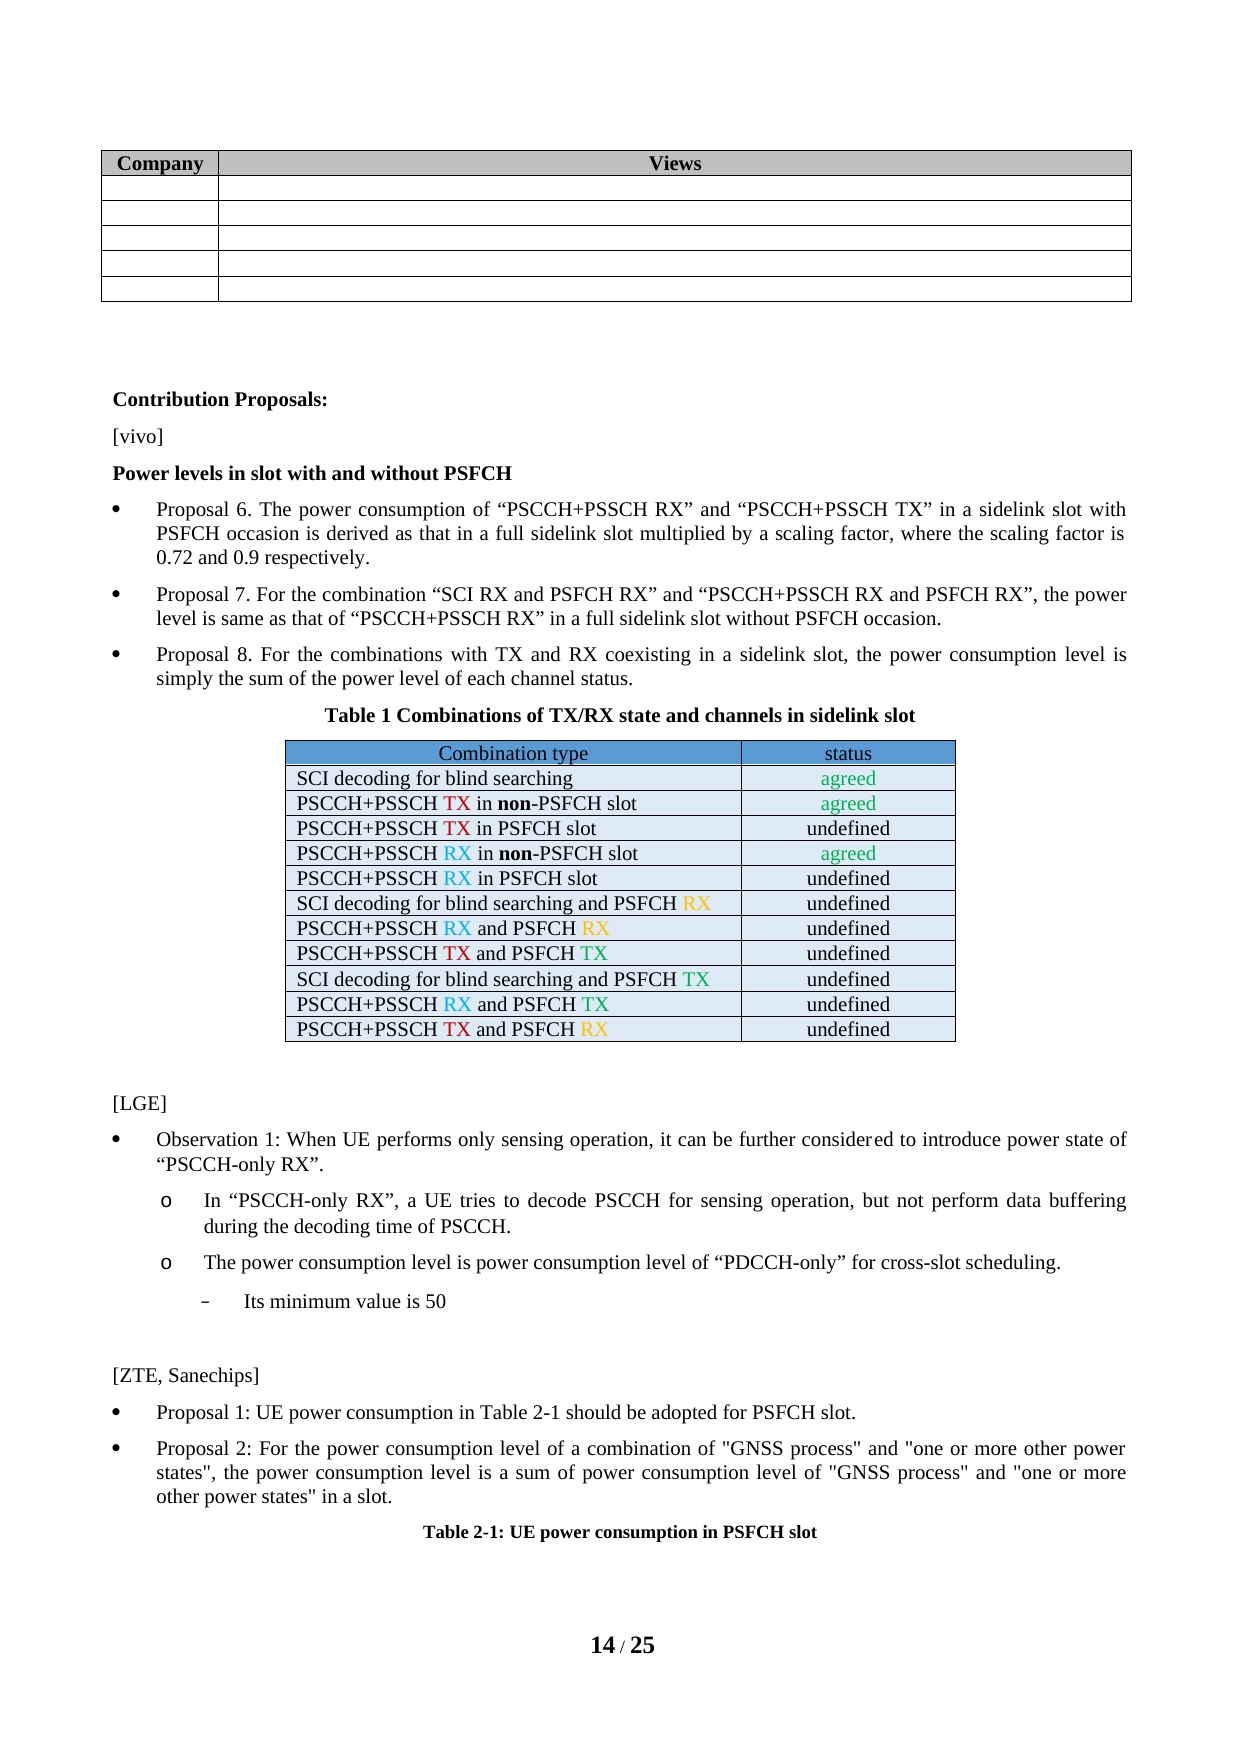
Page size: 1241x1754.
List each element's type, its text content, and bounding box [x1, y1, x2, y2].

table_cell undefined [742, 866, 955, 890]
table_cell PSCCH+PSSCH TX in non-PSFCH slot [286, 791, 741, 815]
table_cell agreed [742, 791, 955, 815]
table_cell [102, 176, 218, 200]
table_cell [219, 201, 1131, 225]
text [ZTE, Sanechips] [112, 1363, 1128, 1387]
table_cell undefined [742, 1017, 955, 1041]
table_cell PSCCH+PSSCH TX and PSFCH RX [286, 1017, 741, 1041]
table_cell SCI decoding for blind searching and PSFCH TX [286, 966, 741, 991]
table_cell [102, 277, 218, 301]
list Proposal 8. For the combinations with TX and RX coexisting in a sidelink slot, the power consumption level is simply the sum of the power level of each channel status. [112, 642, 1128, 690]
table_cell agreed [742, 841, 955, 865]
table_header Company [102, 151, 218, 175]
table_cell SCI decoding for blind searching [286, 766, 741, 790]
table_cell PSCCH+PSSCH TX in PSFCH slot [286, 816, 741, 840]
table_cell [102, 226, 218, 250]
table_cell undefined [742, 992, 955, 1016]
table_header Combination type [286, 741, 741, 764]
table_cell [102, 251, 218, 276]
text Contribution Proposals: [112, 387, 1128, 411]
table_cell undefined [742, 916, 955, 940]
table_cell PSCCH+PSSCH RX in PSFCH slot [286, 866, 741, 890]
table_cell PSCCH+PSSCH RX and PSFCH RX [286, 916, 741, 940]
list Observation 1: When UE performs only sensing operation, it can be further considered to introduce power state of “PSCCH-only RX”. [112, 1127, 1128, 1176]
list Proposal 2: For the power consumption level of a combination of "GNSS process" and "one or more other power states", the power consumption level is a sum of power consumption level of "GNSS process" and "one or more other power states" in a slot. [112, 1436, 1128, 1508]
list In “PSCCH-only RX”, a UE tries to decode PSCCH for sensing operation, but not perform data buffering during the decoding time of PSCCH. [160, 1188, 1128, 1238]
table_cell [219, 277, 1131, 301]
list Its minimum value is 50 [200, 1288, 1128, 1314]
table_cell [219, 251, 1131, 276]
table_cell PSCCH+PSSCH TX and PSFCH TX [286, 941, 741, 965]
table_cell undefined [742, 891, 955, 915]
list The power consumption level is power consumption level of “PDCCH-only” for cross-slot scheduling. [160, 1250, 1128, 1276]
table_cell undefined [742, 941, 955, 965]
text [LGE] [112, 1091, 1128, 1115]
table_cell PSCCH+PSSCH RX and PSFCH TX [286, 992, 741, 1016]
text [vivo] [112, 424, 1128, 448]
table_cell [102, 201, 218, 225]
table_cell undefined [742, 816, 955, 840]
table_cell [219, 176, 1131, 200]
text Table 1 Combinations of TX/RX state and channels in sidelink slot [112, 703, 1128, 727]
table_cell agreed [742, 766, 955, 790]
list Proposal 6. The power consumption of “PSCCH+PSSCH RX” and “PSCCH+PSSCH TX” in a sidelink slot with PSFCH occasion is derived as that in a full sidelink slot multiplied by a scaling factor, where the scaling factor is 0.72 and 0.9 respectively. [112, 497, 1128, 569]
text Power levels in slot with and without PSFCH [112, 460, 1128, 484]
table_cell [219, 226, 1131, 250]
table_header Views [219, 151, 1131, 175]
table_cell undefined [742, 966, 955, 991]
text Table 2-1: UE power consumption in PSFCH slot [112, 1521, 1128, 1542]
table_header status [742, 741, 955, 764]
list Proposal 1: UE power consumption in Table 2-1 should be adopted for PSFCH slot. [112, 1399, 1128, 1424]
list Proposal 7. For the combination “SCI RX and PSFCH RX” and “PSCCH+PSSCH RX and PSFCH RX”, the power level is same as that of “PSCCH+PSSCH RX” in a full sidelink slot without PSFCH occasion. [112, 582, 1128, 630]
table_cell PSCCH+PSSCH RX in non-PSFCH slot [286, 841, 741, 865]
table_cell SCI decoding for blind searching and PSFCH RX [286, 891, 741, 915]
